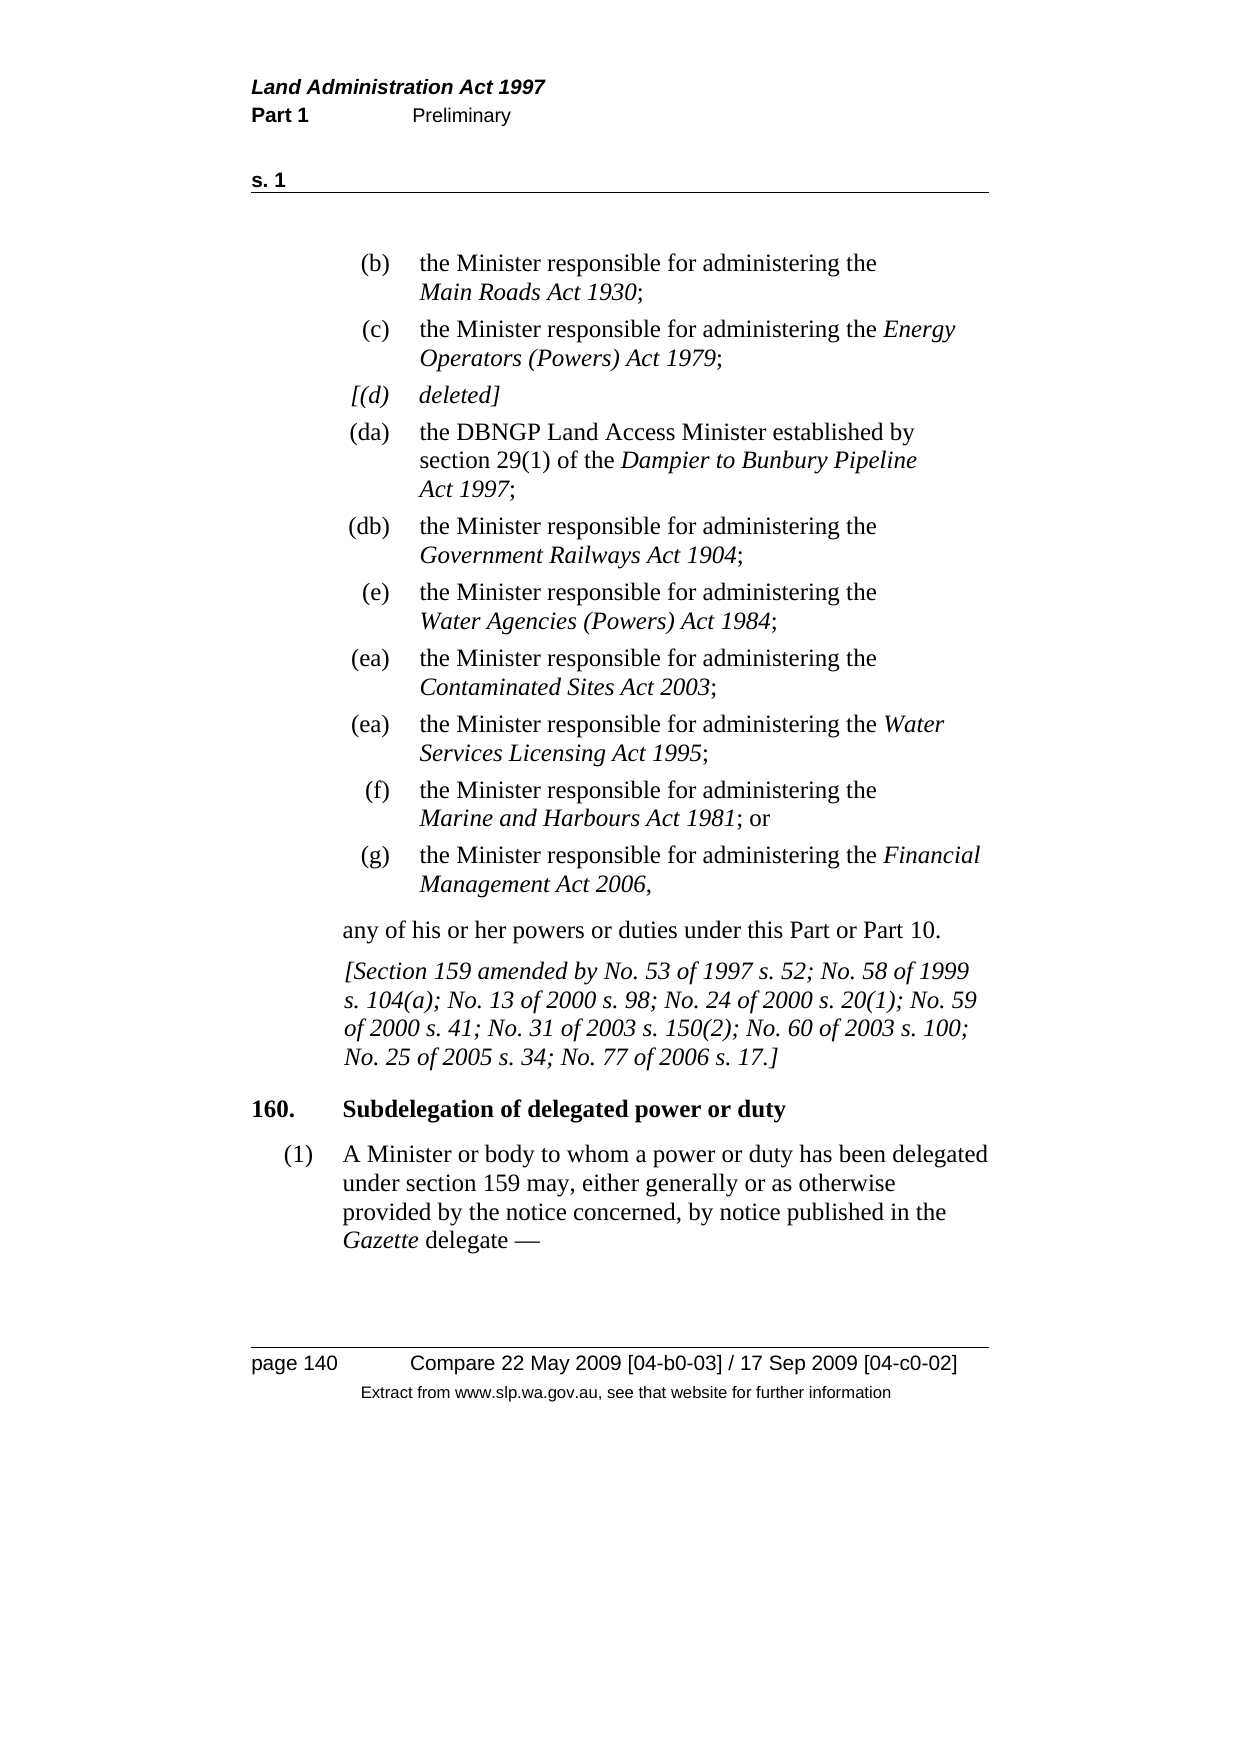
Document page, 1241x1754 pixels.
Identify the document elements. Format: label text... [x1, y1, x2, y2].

text [Section 159 amended by No. 53 of 1997 s. 52; No. 58 of 1999 s. 104(a); No. 13 of 2000 s. 98; No. 24 of 2000 s. 20(1); No. 59 of 2000 s. 41; No. 31 of 2003 s. 150(2); No. 60 of 2003 s. 100; No. 25 of 2005 s. 34; No. 77 of 2006 s. 17.] [251, 956, 989, 1071]
text [(d) deleted] [251, 380, 989, 408]
text (g) the Minister responsible for administering the Financial Management Act 2006, [251, 841, 989, 898]
text any of his or her powers or duties under this Part or Part 10. [251, 915, 989, 943]
subtitle 160. Subdelegation of delegated power or duty [251, 1094, 989, 1123]
text (e) the Minister responsible for administering the Water Agencies (Powers) Act 1984; [251, 577, 989, 635]
text (c) the Minister responsible for administering the Energy Operators (Powers) Act 1979; [251, 314, 989, 371]
text (1) A Minister or body to whom a power or duty has been delegated under section 159 may, either generally or as otherwise provided by the notice concerned, by notice published in the Gazette delegate — [251, 1139, 989, 1254]
text (db) the Minister responsible for administering the Government Railways Act 1904; [251, 511, 989, 569]
text (ea) the Minister responsible for administering the Contaminated Sites Act 2003; [251, 643, 989, 701]
text (f) the Minister responsible for administering the Marine and Harbours Act 1981; or [251, 775, 989, 832]
text (ea) the Minister responsible for administering the Water Services Licensing Act 1995; [251, 709, 989, 766]
text (da) the DBNGP Land Access Minister established by section 29(1) of the Dampier to Bunbury Pipeline Act 1997; [251, 417, 989, 503]
text (b) the Minister responsible for administering the Main Roads Act 1930; [251, 248, 989, 306]
